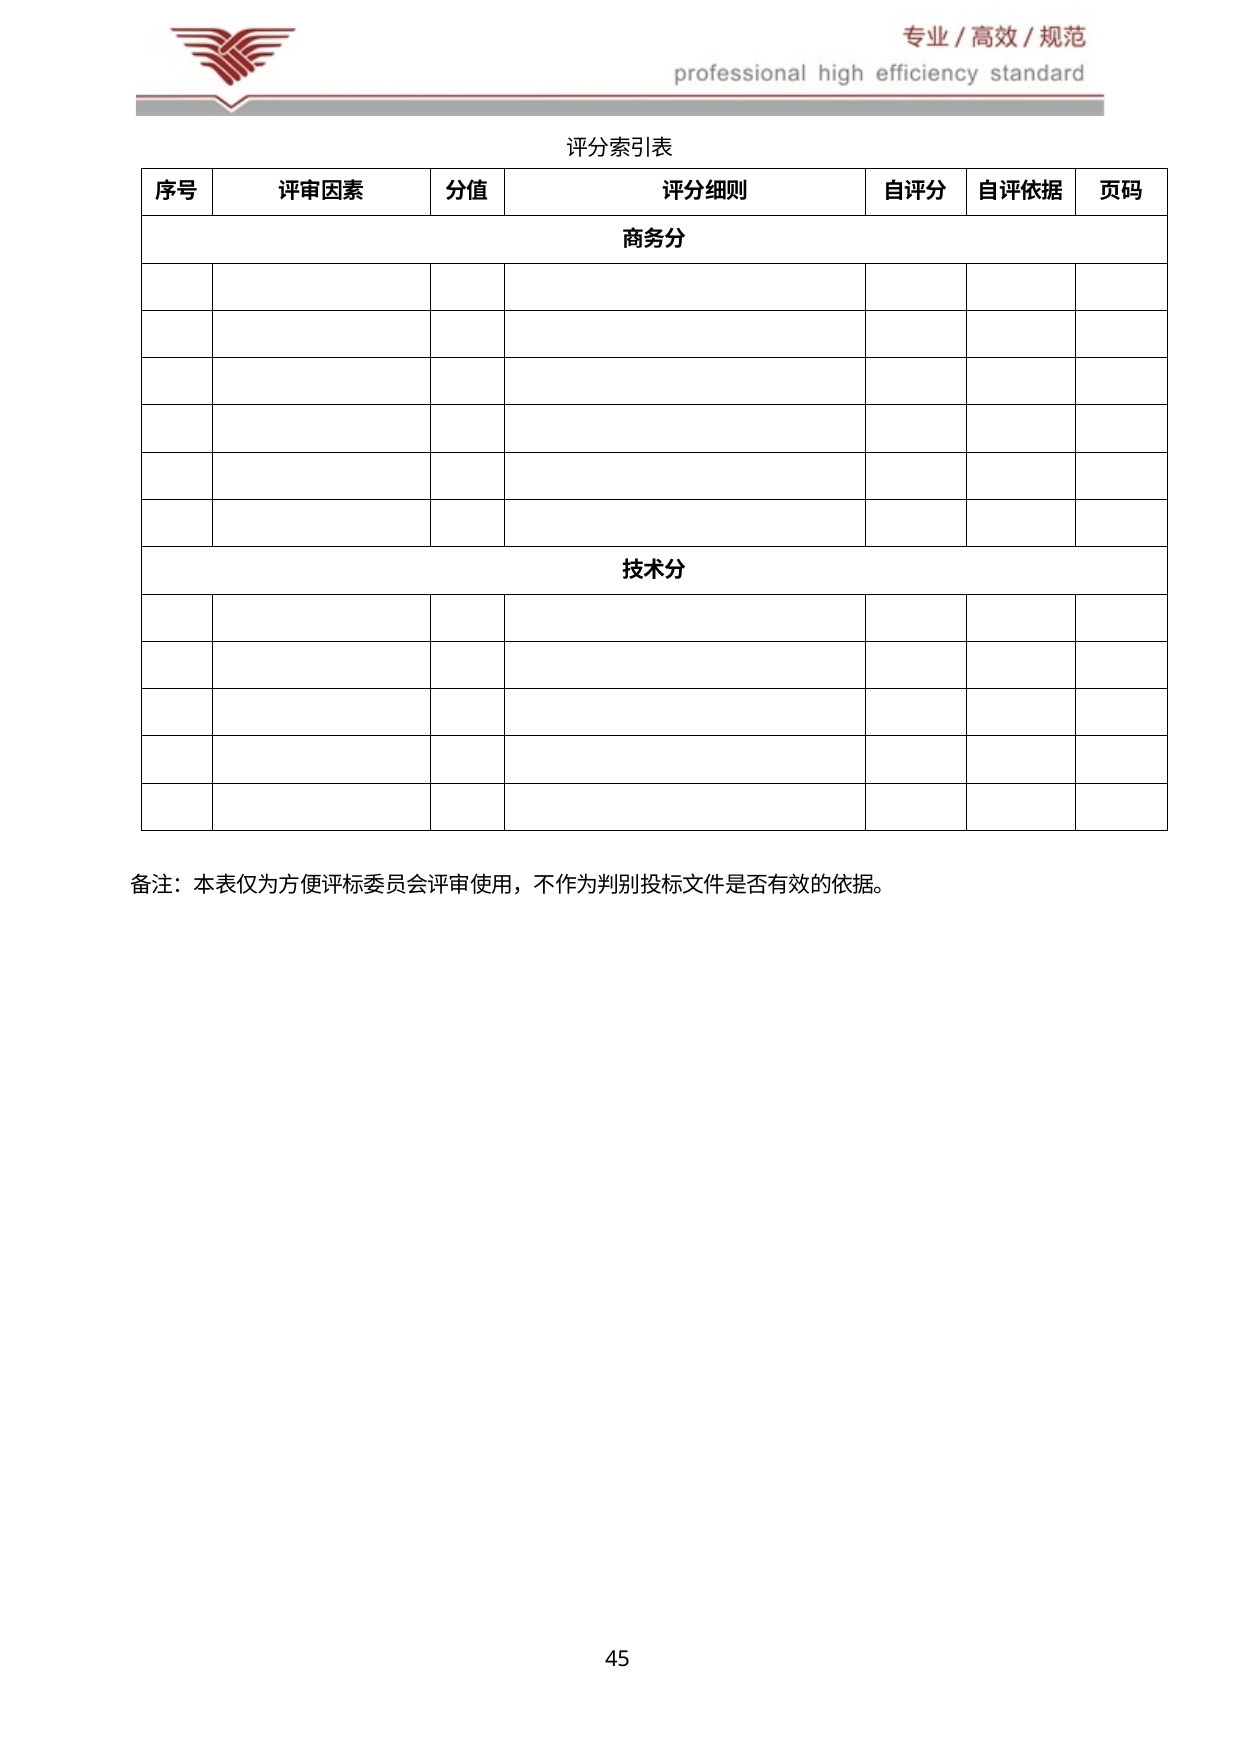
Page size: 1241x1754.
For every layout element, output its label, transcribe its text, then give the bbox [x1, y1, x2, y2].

table_header 评分细则 [505, 169, 865, 215]
table_cell [866, 358, 966, 404]
table_cell [505, 500, 865, 546]
table_cell [213, 500, 430, 546]
table_cell [967, 736, 1075, 783]
table_cell [213, 736, 430, 783]
table_cell [1076, 358, 1167, 404]
table_cell [967, 784, 1075, 830]
table_cell [1076, 311, 1167, 357]
table_cell [1076, 784, 1167, 830]
table_cell [431, 453, 504, 499]
table_cell [431, 500, 504, 546]
table_header 自评分 [866, 169, 966, 215]
table_cell [431, 358, 504, 404]
table_cell [213, 358, 430, 404]
table_cell [967, 358, 1075, 404]
table_cell [213, 264, 430, 310]
table_cell [967, 264, 1075, 310]
table_cell [1076, 500, 1167, 546]
table_cell [142, 405, 212, 452]
table_cell [213, 453, 430, 499]
table_cell 商务分 [142, 216, 1167, 262]
table_header 自评依据 [967, 169, 1075, 215]
table_cell [866, 784, 966, 830]
table_cell [866, 689, 966, 735]
table_cell [142, 311, 212, 357]
table_cell [967, 405, 1075, 452]
table_cell 技术分 [142, 547, 1167, 593]
text 备注：本表仅为方便评标委员会评审使用，不作为判别投标文件是否有效的依据。 [130, 867, 1110, 898]
table_cell [505, 311, 865, 357]
table_cell [505, 784, 865, 830]
table_cell [142, 358, 212, 404]
table_cell [967, 500, 1075, 546]
table_cell [505, 736, 865, 783]
table_header 评审因素 [213, 169, 430, 215]
table_cell [213, 784, 430, 830]
table_cell [866, 642, 966, 688]
table_cell [505, 689, 865, 735]
table_cell [866, 405, 966, 452]
table_cell [967, 689, 1075, 735]
table_cell [866, 264, 966, 310]
table_cell [505, 264, 865, 310]
table_cell [967, 642, 1075, 688]
table_cell [967, 453, 1075, 499]
table_cell [967, 311, 1075, 357]
table_header 页码 [1076, 169, 1167, 215]
table_cell [866, 311, 966, 357]
table_cell [142, 736, 212, 783]
table_cell [142, 689, 212, 735]
table_header 序号 [142, 169, 212, 215]
table_cell [1076, 736, 1167, 783]
table_cell [142, 595, 212, 641]
table_cell [431, 264, 504, 310]
table_cell [505, 595, 865, 641]
table_cell [431, 784, 504, 830]
table_cell [142, 500, 212, 546]
table_cell [142, 642, 212, 688]
table_cell [1076, 405, 1167, 452]
table_cell [213, 595, 430, 641]
table_cell [431, 736, 504, 783]
table_cell [431, 689, 504, 735]
table_cell [1076, 689, 1167, 735]
table_cell [505, 453, 865, 499]
table_cell [505, 405, 865, 452]
table_cell [431, 405, 504, 452]
table_cell [142, 453, 212, 499]
table_cell [1076, 264, 1167, 310]
table_cell [431, 595, 504, 641]
table_cell [213, 689, 430, 735]
table_cell [213, 311, 430, 357]
table_cell [866, 453, 966, 499]
table_cell [431, 311, 504, 357]
table_cell [866, 500, 966, 546]
picture [135, 3, 1105, 116]
text 评分索引表 [130, 130, 1110, 162]
table_cell [866, 736, 966, 783]
table_cell [505, 358, 865, 404]
table_cell [1076, 642, 1167, 688]
table_cell [866, 595, 966, 641]
table_cell [1076, 453, 1167, 499]
table_header 分值 [431, 169, 504, 215]
table_cell [213, 405, 430, 452]
table_cell [142, 784, 212, 830]
table_cell [431, 642, 504, 688]
table_cell [967, 595, 1075, 641]
table_cell [142, 264, 212, 310]
table_cell [505, 642, 865, 688]
table_cell [1076, 595, 1167, 641]
table_cell [213, 642, 430, 688]
